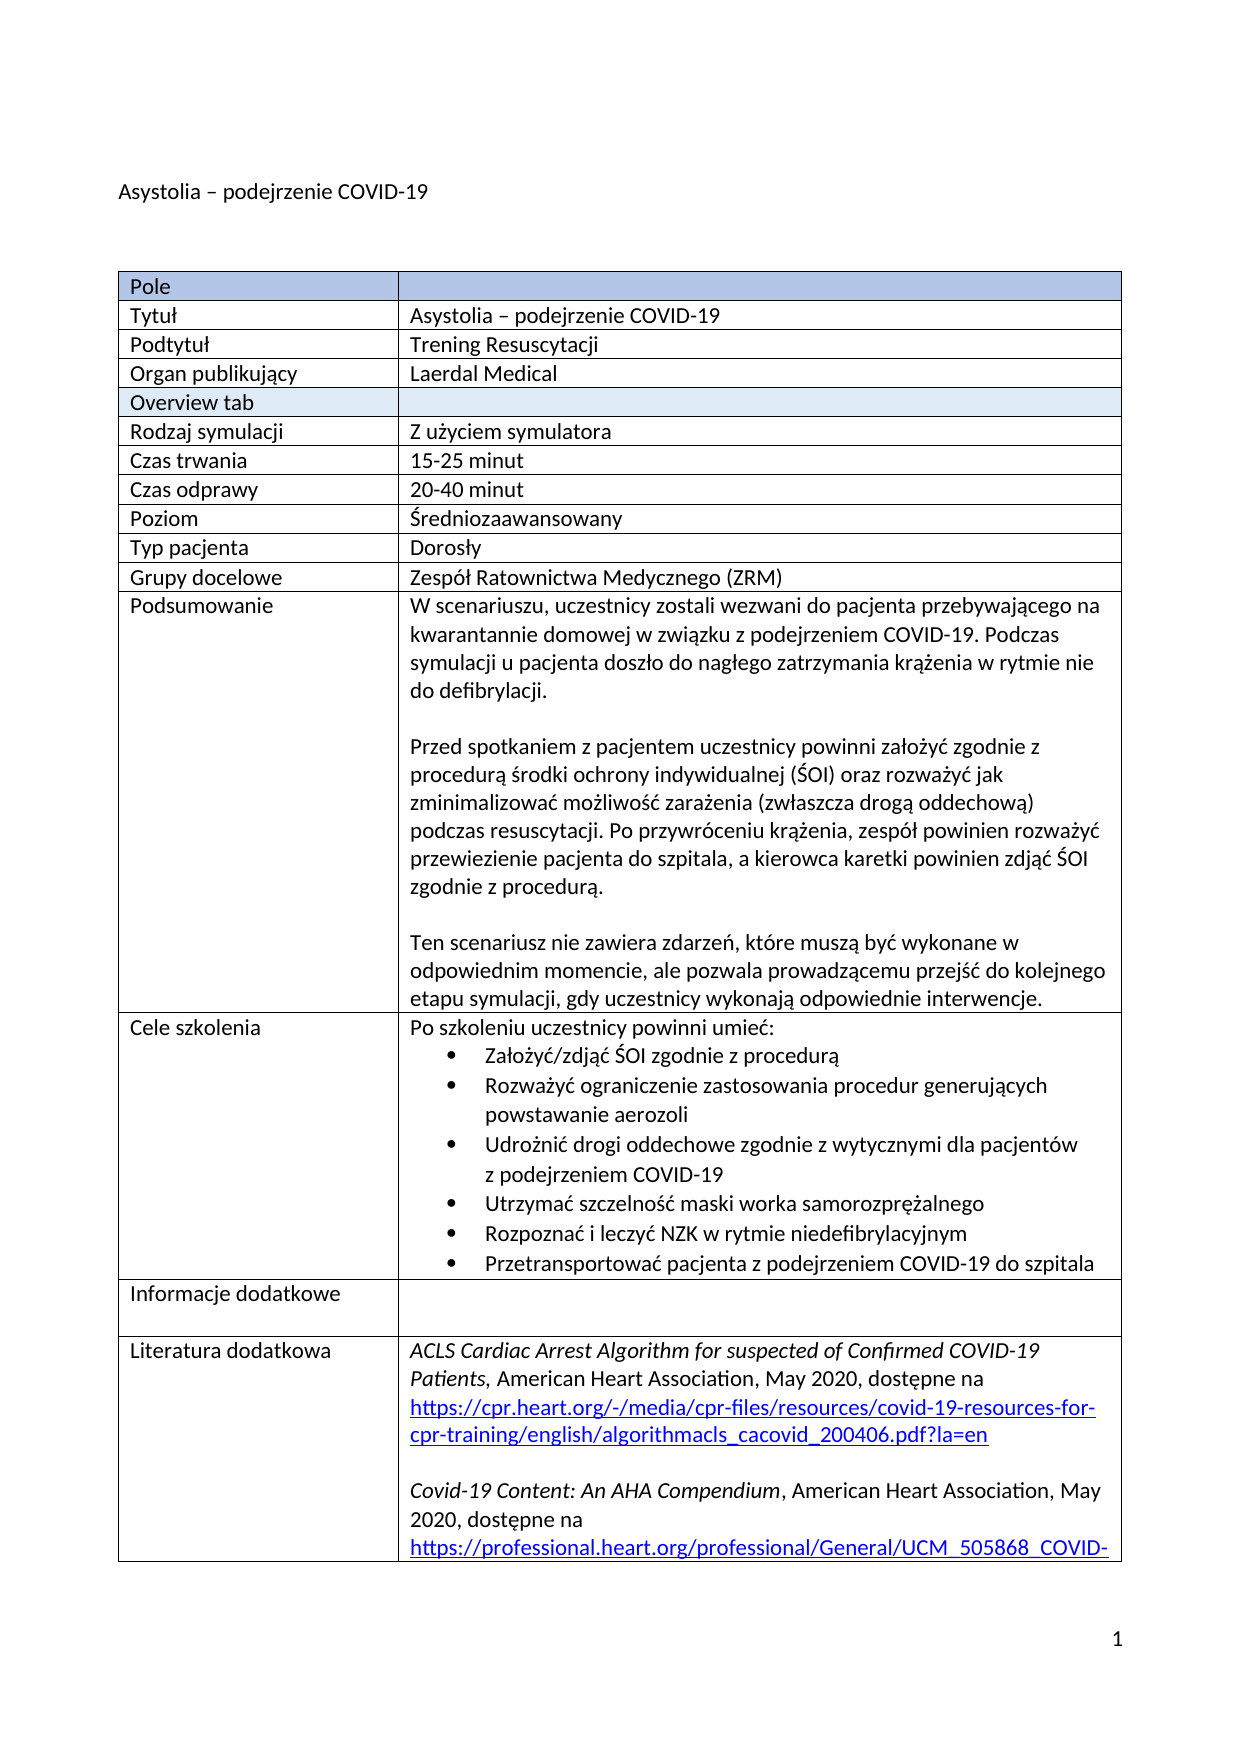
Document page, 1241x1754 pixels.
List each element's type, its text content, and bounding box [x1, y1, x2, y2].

table_cell [399, 1280, 1121, 1336]
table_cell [399, 1337, 1121, 1561]
text Asystolia – podejrzenie COVID-19 [118, 177, 1122, 205]
table_cell Czas trwania [119, 446, 398, 474]
table_cell [399, 388, 1121, 416]
table_cell 20-40 minut [399, 475, 1121, 503]
table_cell Typ pacjenta [119, 534, 398, 562]
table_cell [119, 1337, 398, 1561]
table_header [399, 272, 1121, 300]
table_cell Z użyciem symulatora [399, 417, 1121, 445]
table_cell Zespół Ratownictwa Medycznego (ZRM) [399, 563, 1121, 591]
table_cell Podsumowanie [119, 592, 398, 1012]
table_cell Po szkoleniu uczestnicy powinni umieć: Założyć/zdjąć ŚOI zgodnie z procedurą Rozważyć ograniczenie zastosowania procedur generujących powstawanie aerozoli Udrożnić drogi oddechowe zgodnie z wytycznymi dla pacjentów z podejrzeniem COVID-19 Utrzymać szczelność maski worka samorozprężalnego Rozpoznać i leczyć NZK w rytmie niedefibrylacyjnym Przetransportować pacjenta z podejrzeniem COVID-19 do szpitala [399, 1013, 1121, 1278]
table_cell Rodzaj symulacji [119, 417, 398, 445]
table_cell Organ publikujący [119, 359, 398, 387]
table_cell Dorosły [399, 534, 1121, 562]
table_cell Średniozaawansowany [399, 505, 1121, 532]
table_cell Grupy docelowe [119, 563, 398, 591]
table_header Pole [119, 272, 398, 300]
table_cell Laerdal Medical [399, 359, 1121, 387]
table_cell Czas odprawy [119, 475, 398, 503]
table_cell Asystolia – podejrzenie COVID-19 [399, 301, 1121, 329]
table_cell Cele szkolenia [119, 1013, 398, 1278]
table_cell Poziom [119, 505, 398, 532]
table_cell Podtytuł [119, 330, 398, 358]
table_cell 15-25 minut [399, 446, 1121, 474]
table_cell W scenariuszu, uczestnicy zostali wezwani do pacjenta przebywającego na kwarantannie domowej w związku z podejrzeniem COVID-19. Podczas symulacji u pacjenta doszło do nagłego zatrzymania krążenia w rytmie nie do defibrylacji. Przed spotkaniem z pacjentem uczestnicy powinni założyć zgodnie z procedurą środki ochrony indywidualnej (ŚOI) oraz rozważyć jak zminimalizować możliwość zarażenia (zwłaszcza drogą oddechową) podczas resuscytacji. Po przywróceniu krążenia, zespół powinien rozważyć przewiezienie pacjenta do szpitala, a kierowca karetki powinien zdjąć ŚOI zgodnie z procedurą. Ten scenariusz nie zawiera zdarzeń, które muszą być wykonane w odpowiednim momencie, ale pozwala prowadzącemu przejść do kolejnego etapu symulacji, gdy uczestnicy wykonają odpowiednie interwencje. [399, 592, 1121, 1012]
table_cell Tytuł [119, 301, 398, 329]
table_cell Informacje dodatkowe [119, 1280, 398, 1336]
table_cell Trening Resuscytacji [399, 330, 1121, 358]
table_cell Overview tab [119, 388, 398, 416]
